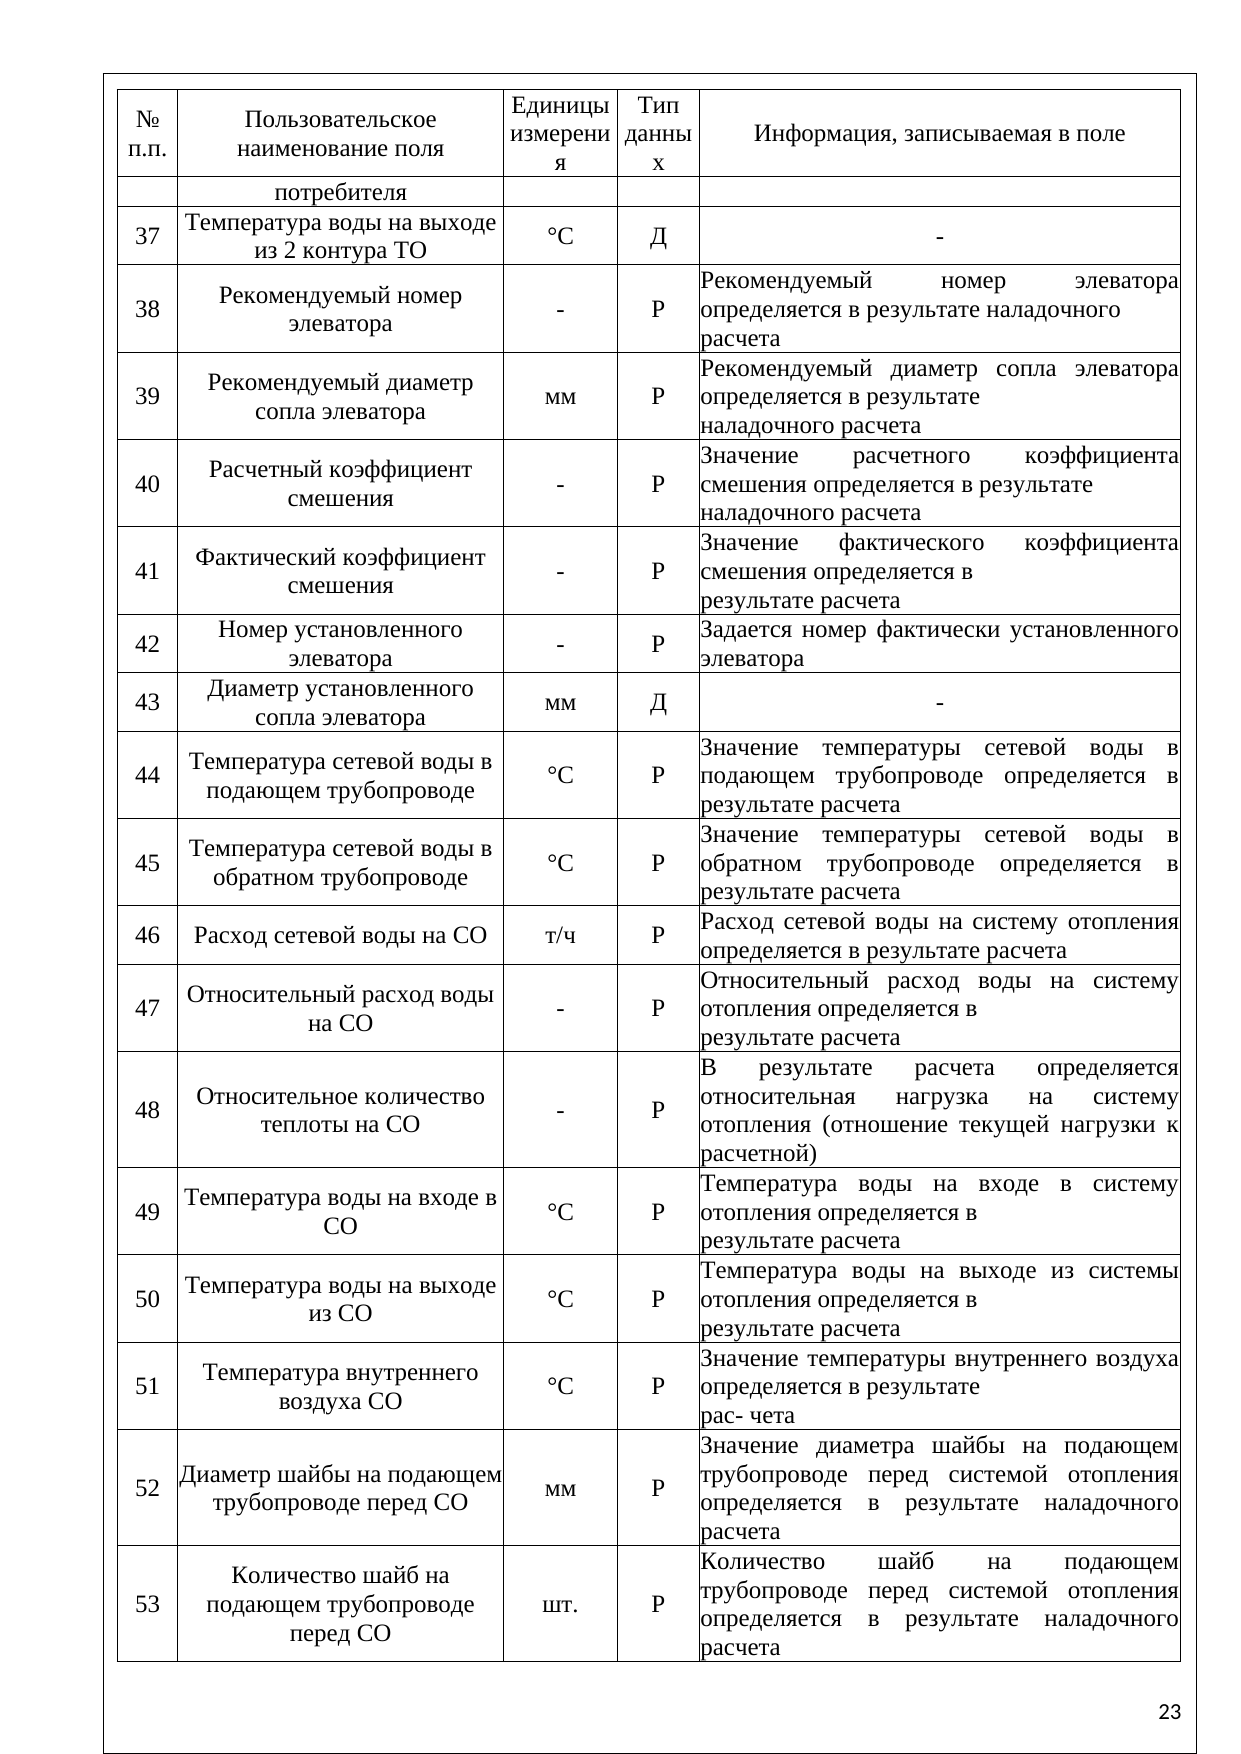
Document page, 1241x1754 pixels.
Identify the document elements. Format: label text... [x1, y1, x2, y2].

table_cell Р [618, 1430, 699, 1545]
table_cell 47 [118, 965, 177, 1051]
table_cell °C [504, 1168, 617, 1254]
table_cell Температура воды на выходе из 2 контура ТО [178, 207, 503, 264]
table_cell мм [504, 1430, 617, 1545]
table_cell 44 [118, 732, 177, 818]
table_header Информация, записываемая в поле [700, 90, 1180, 176]
table_cell Р [618, 1168, 699, 1254]
table_cell 43 [118, 673, 177, 731]
table_cell - [700, 673, 1180, 731]
table_header Пользовательское наименование поля [178, 90, 503, 176]
table_cell - [504, 265, 617, 352]
table_cell Количество шайб на подающем трубопроводе перед системой отопления определяется в результате наладочного расчета [700, 1546, 1180, 1661]
table_cell Значение фактического коэффициента смешения определяется в результате расчета [700, 527, 1180, 613]
table_cell 37 [118, 207, 177, 264]
table_cell Фактический коэффициент смешения [178, 527, 503, 613]
table_cell Р [618, 819, 699, 905]
table_cell Относительное количество теплоты на СО [178, 1052, 503, 1167]
table_cell Количество шайб на подающем трубопроводе перед СО [178, 1546, 503, 1661]
table_cell Температура сетевой воды в подающем трубопроводе [178, 732, 503, 818]
table_cell 46 [118, 906, 177, 964]
table_cell Температура внутреннего воздуха СО [178, 1343, 503, 1429]
table_header Тип данных [618, 90, 699, 176]
table_cell Р [618, 1343, 699, 1429]
table_cell Расход сетевой воды на систему отопления определяется в результате расчета [700, 906, 1180, 964]
table_cell 53 [118, 1546, 177, 1661]
table_cell 38 [118, 265, 177, 352]
table_cell Относительный расход воды на систему отопления определяется в результате расчета [700, 965, 1180, 1051]
table_cell 50 [118, 1255, 177, 1342]
table_cell °C [504, 207, 617, 264]
table_cell 48 [118, 1052, 177, 1167]
table_cell Р [618, 1052, 699, 1167]
table_header № п.п. [118, 90, 177, 176]
table_cell мм [504, 673, 617, 731]
table_cell Относительный расход воды на СО [178, 965, 503, 1051]
table_cell Значение температуры сетевой воды в подающем трубопроводе определяется в результате расчета [700, 732, 1180, 818]
table_cell Р [618, 527, 699, 613]
table_cell В результате расчета определяется относительная нагрузка на систему отопления (отношение текущей нагрузки к расчетной) [700, 1052, 1180, 1167]
table_cell Р [618, 440, 699, 526]
table_cell Значение температуры внутреннего воздуха определяется в результате рас- чета [700, 1343, 1180, 1429]
table_cell - [504, 1052, 617, 1167]
table_cell Расход сетевой воды на СО [178, 906, 503, 964]
table_cell Р [618, 965, 699, 1051]
table_cell Температура сетевой воды в обратном трубопроводе [178, 819, 503, 905]
table_cell Д [618, 207, 699, 264]
table_cell Р [618, 732, 699, 818]
table_cell - [700, 207, 1180, 264]
table_cell 49 [118, 1168, 177, 1254]
table_cell Р [618, 265, 699, 352]
table_header Единицы измерения [504, 90, 617, 176]
table_cell Расчетный коэффициент смешения [178, 440, 503, 526]
table_cell - [504, 615, 617, 672]
table_cell - [504, 965, 617, 1051]
table_cell 45 [118, 819, 177, 905]
table_cell Д [618, 177, 699, 206]
table_cell Температура воды на входе в СО [178, 1168, 503, 1254]
table_cell Рекомендуемый диаметр сопла элеватора определяется в результате наладочного расчета [700, 353, 1180, 439]
table_cell 52 [118, 1430, 177, 1545]
table_cell Д [618, 673, 699, 731]
table_cell Р [618, 906, 699, 964]
table_cell Р [618, 353, 699, 439]
table_cell Значение расчетного коэффициента смешения определяется в результате наладочного расчета [700, 440, 1180, 526]
table_cell Температура воды на выходе из системы отопления определяется в результате расчета [700, 1255, 1180, 1342]
table_cell Рекомендуемый диаметр сопла элеватора [178, 353, 503, 439]
table_cell т/ч [504, 906, 617, 964]
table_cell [178, 177, 503, 206]
table_cell °C [504, 1343, 617, 1429]
table_cell Р [618, 1255, 699, 1342]
table_cell Р [618, 1546, 699, 1661]
table_cell Температура воды на выходе из СО [178, 1255, 503, 1342]
table_cell мм [504, 353, 617, 439]
table_cell 39 [118, 353, 177, 439]
table_cell °C [504, 819, 617, 905]
table_cell Температура воды на входе в систему отопления определяется в результате расчета [700, 1168, 1180, 1254]
table_cell 36 [118, 177, 177, 206]
table_cell °C [504, 177, 617, 206]
table_cell Значение диаметра шайбы на подающем трубопроводе перед системой отопления определяется в результате наладочного расчета [700, 1430, 1180, 1545]
table_cell шт. [504, 1546, 617, 1661]
table_cell - [504, 527, 617, 613]
table_cell 41 [118, 527, 177, 613]
table_cell - [700, 177, 1180, 206]
table_cell °C [504, 1255, 617, 1342]
table_cell Диаметр установленного сопла элеватора [178, 673, 503, 731]
table_cell Диаметр шайбы на подающем трубопроводе перед СО [178, 1430, 503, 1545]
table_cell - [504, 440, 617, 526]
table_cell 42 [118, 615, 177, 672]
table_cell Р [618, 615, 699, 672]
table_cell Номер установленного элеватора [178, 615, 503, 672]
table_cell 40 [118, 440, 177, 526]
table_cell °C [504, 732, 617, 818]
table_cell 51 [118, 1343, 177, 1429]
table_cell Задается номер фактически установленного элеватора [700, 615, 1180, 672]
table_cell Значение температуры сетевой воды в обратном трубопроводе определяется в результате расчета [700, 819, 1180, 905]
table_cell Рекомендуемый номер элеватора [178, 265, 503, 352]
table_cell Рекомендуемый номер элеватора определяется в результате наладочного расчета [700, 265, 1180, 352]
